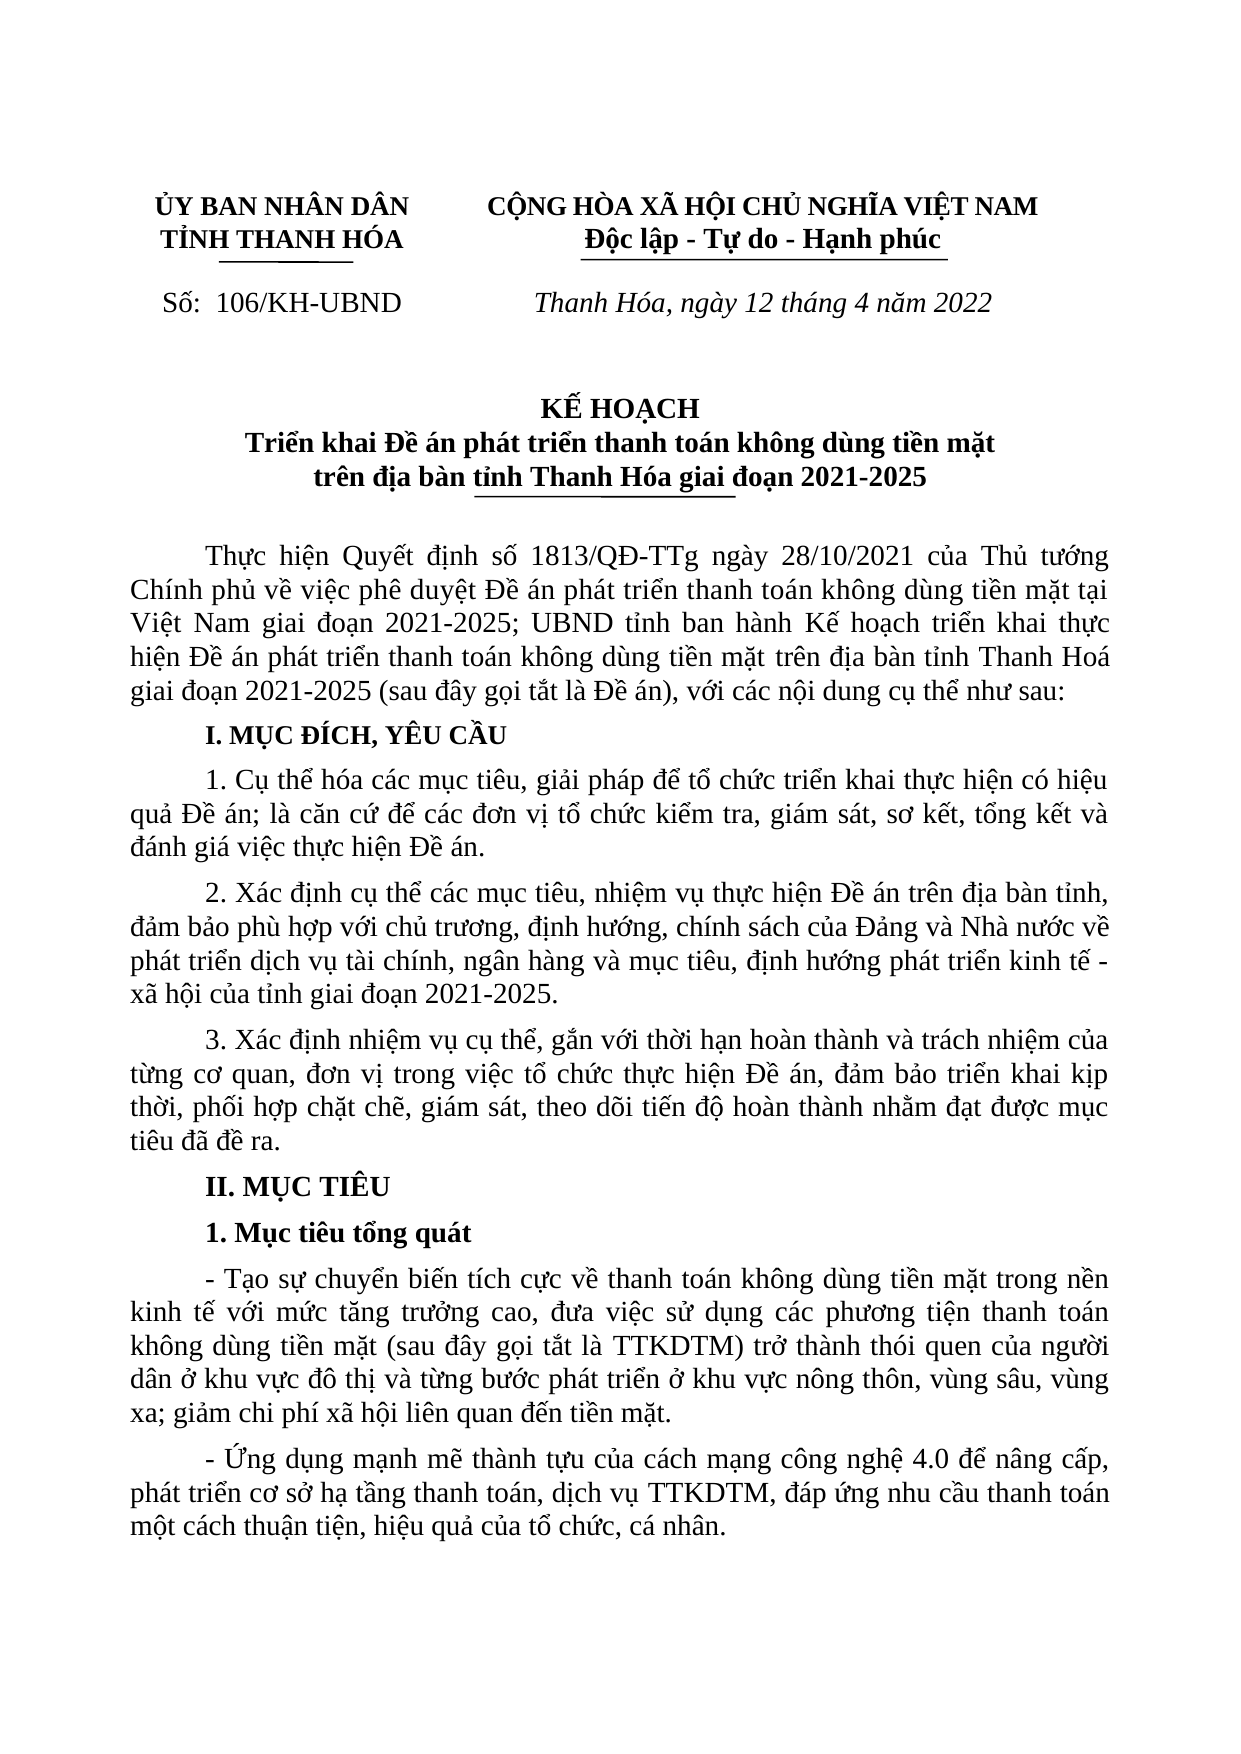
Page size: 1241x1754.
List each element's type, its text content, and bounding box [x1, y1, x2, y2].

text Triển khai Đề án phát triển thanh toán không dùng tiền mặt [130, 425, 1110, 459]
text 1. Mục tiêu tổng quát [130, 1215, 1110, 1248]
table_cell Số: 106/KH-UBND [115, 260, 448, 325]
text 3. Xác định nhiệm vụ cụ thể, gắn với thời hạn hoàn thành và trách nhiệm của từng cơ quan, đơn vị trong việc tổ chức thực hiện Đề án, đảm bảo triển khai kịp thời, phối hợp chặt chẽ, giám sát, theo dõi tiến độ hoàn thành nhằm đạt được mục tiêu đã đề ra. [130, 1022, 1110, 1156]
text 1. Cụ thể hóa các mục tiêu, giải pháp để tổ chức triển khai thực hiện có hiệu quả Đề án; là căn cứ để các đơn vị tổ chức kiểm tra, giám sát, sơ kết, tổng kết và đánh giá việc thực hiện Đề án. [130, 762, 1110, 863]
table_header CỘNG HÒA XÃ HỘI CHỦ NGHĨA VIỆT NAM Độc lập - Tự do - Hạnh phúc [449, 187, 1077, 260]
table_cell Thanh Hóa, ngày 12 tháng 4 năm 2022 [449, 260, 1077, 325]
text - Ứng dụng mạnh mẽ thành tựu của cách mạng công nghệ 4.0 để nâng cấp, phát triển cơ sở hạ tầng thanh toán, dịch vụ TTKDTM, đáp ứng nhu cầu thanh toán một cách thuận tiện, hiệu quả của tổ chức, cá nhân. [130, 1441, 1110, 1542]
text II. MỤC TIÊU [130, 1169, 1110, 1202]
table_header ỦY BAN NHÂN DÂN TỈNH THANH HÓA [115, 187, 448, 260]
text Thực hiện Quyết định số 1813/QĐ-TTg ngày 28/10/2021 của Thủ tướng Chính phủ về việc phê duyệt Đề án phát triển thanh toán không dùng tiền mặt tại Việt Nam giai đoạn 2021-2025; UBND tỉnh ban hành Kế hoạch triển khai thực hiện Đề án phát triển thanh toán không dùng tiền mặt trên địa bàn tỉnh Thanh Hoá giai đoạn 2021-2025 (sau đây gọi tắt là Đề án), với các nội dung cụ thể như sau: [130, 538, 1110, 706]
subtitle KẾ HOẠCH [130, 392, 1110, 425]
text trên địa bàn tỉnh Thanh Hóa giai đoạn 2021-2025 [130, 459, 1110, 492]
text - Tạo sự chuyển biến tích cực về thanh toán không dùng tiền mặt trong nền kinh tế với mức tăng trưởng cao, đưa việc sử dụng các phương tiện thanh toán không dùng tiền mặt (sau đây gọi tắt là TTKDTM) trở thành thói quen của người dân ở khu vực đô thị và từng bước phát triển ở khu vực nông thôn, vùng sâu, vùng xa; giảm chi phí xã hội liên quan đến tiền mặt. [130, 1261, 1110, 1429]
text I. MỤC ĐÍCH, YÊU CẦU [130, 719, 1110, 750]
text 2. Xác định cụ thể các mục tiêu, nhiệm vụ thực hiện Đề án trên địa bàn tỉnh, đảm bảo phù hợp với chủ trương, định hướng, chính sách của Đảng và Nhà nước về phát triển dịch vụ tài chính, ngân hàng và mục tiêu, định hướng phát triển kinh tế - xã hội của tỉnh giai đoạn 2021-2025. [130, 876, 1110, 1010]
